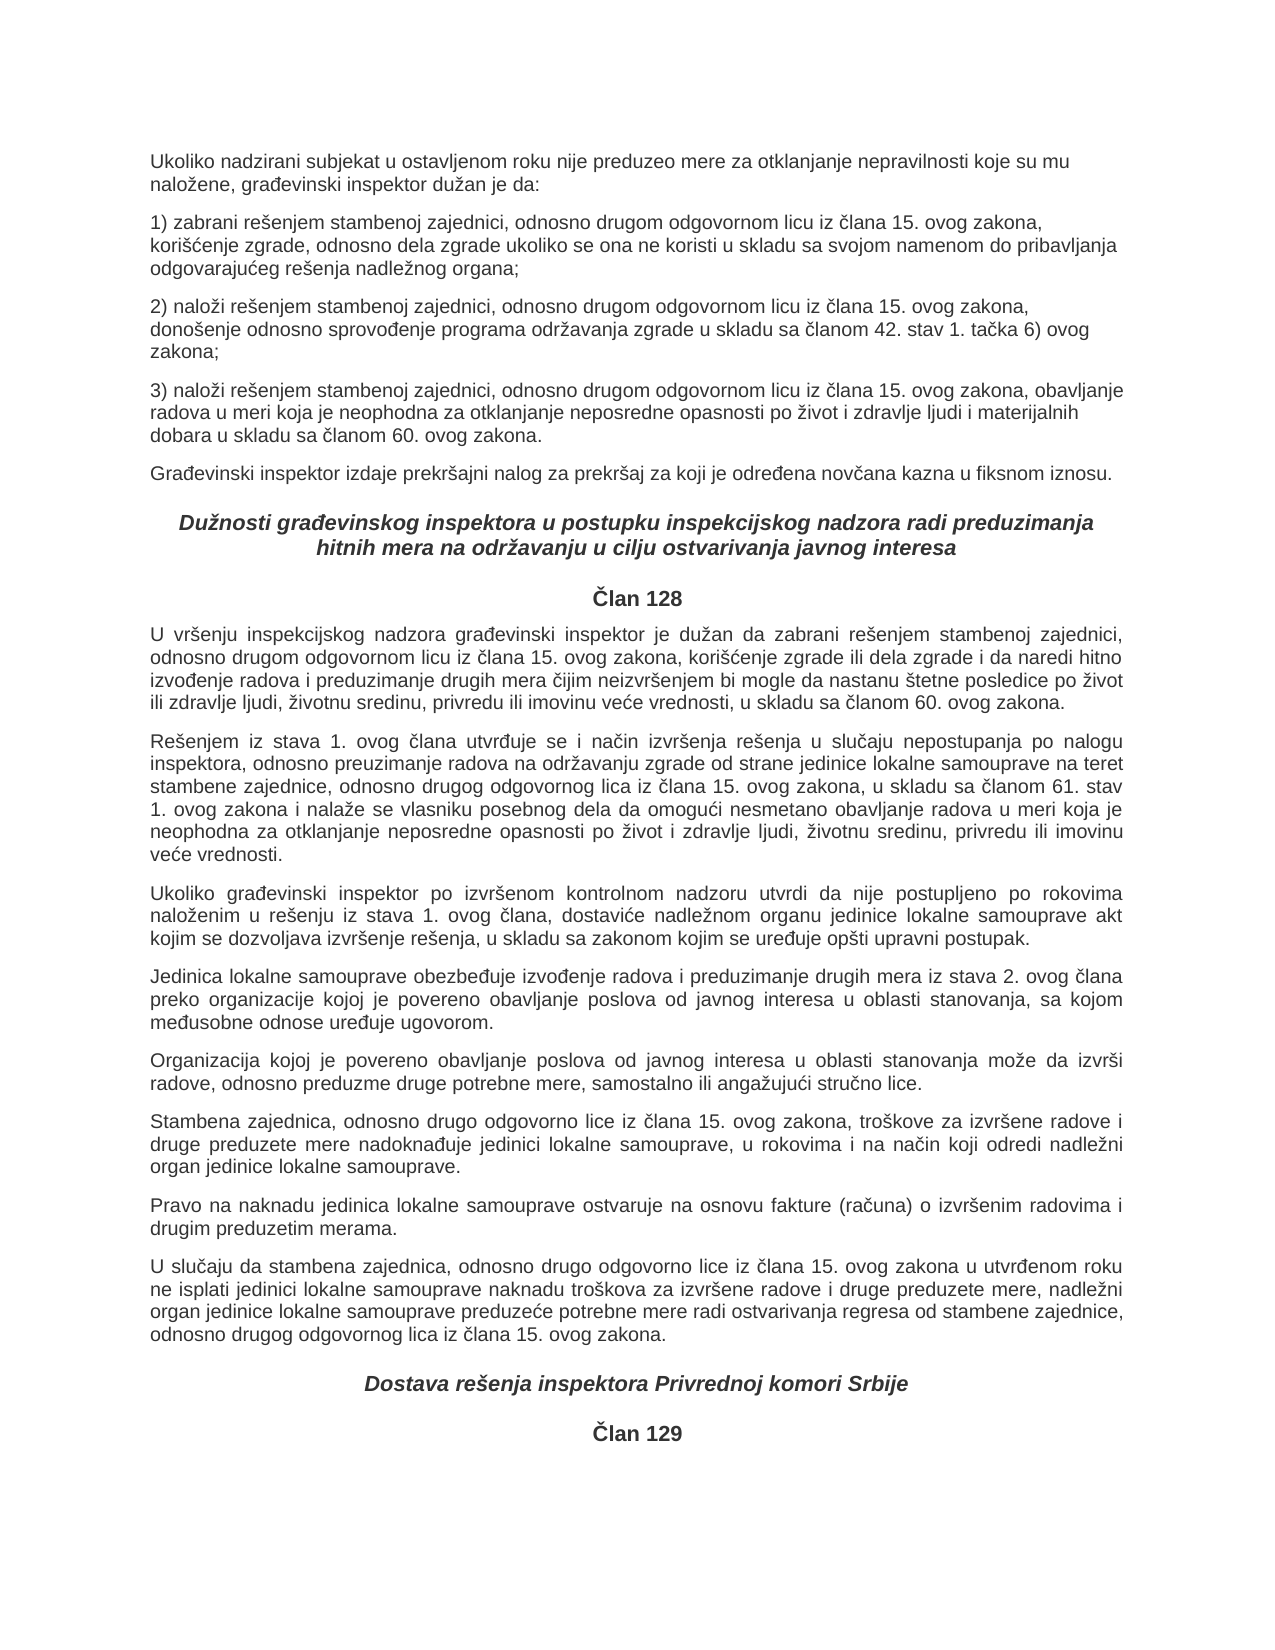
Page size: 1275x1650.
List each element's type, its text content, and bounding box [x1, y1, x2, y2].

text U vršenju inspekcijskog nadzora građevinski inspektor je dužan da zabrani rešenjem stambenoj zajednici, odnosno drugom odgovornom licu iz člana 15. ovog zakona, korišćenje zgrade ili dela zgrade i da naredi hitno izvođenje radova i preduzimanje drugih mera čijim neizvršenjem bi mogle da nastanu štetne posledice po život ili zdravlje ljudi, životnu sredinu, privredu ili imovinu veće vrednosti, u skladu sa članom 60. ovog zakona. [150, 623, 1125, 714]
text Dužnosti građevinskog inspektora u postupku inspekcijskog nadzora radi preduzimanja hitnih mera na održavanju u cilju ostvarivanja javnog interesa [150, 510, 1125, 560]
text Pravo na naknadu jedinica lokalne samouprave ostvaruje na osnovu fakture (računa) o izvršenim radovima i drugim preduzetim merama. [150, 1194, 1125, 1239]
text Rešenjem iz stava 1. ovog člana utvrđuje se i način izvršenja rešenja u slučaju nepostupanja po nalogu inspektora, odnosno preuzimanje radova na održavanju zgrade od strane jedinice lokalne samouprave na teret stambene zajednice, odnosno drugog odgovornog lica iz člana 15. ovog zakona, u skladu sa članom 61. stav 1. ovog zakona i nalaže se vlasniku posebnog dela da omogući nesmetano obavljanje radova u meri koja je neophodna za otklanjanje neposredne opasnosti po život i zdravlje ljudi, životnu sredinu, privredu ili imovinu veće vrednosti. [150, 729, 1125, 866]
text Član 129 [150, 1421, 1125, 1446]
text Jedinica lokalne samouprave obezbeđuje izvođenje radova i preduzimanje drugih mera iz stava 2. ovog člana preko organizacije kojoj je povereno obavljanje poslova od javnog interesa u oblasti stanovanja, sa kojom međusobne odnose uređuje ugovorom. [150, 965, 1125, 1033]
text Stambena zajednica, odnosno drugo odgovorno lice iz člana 15. ovog zakona, troškove za izvršene radove i druge preduzete mere nadoknađuje jedinici lokalne samouprave, u rokovima i na način koji odredi nadležni organ jedinice lokalne samouprave. [150, 1110, 1125, 1178]
text Građevinski inspektor izdaje prekršajni nalog za prekršaj za koji je određena novčana kazna u fiksnom iznosu. [150, 462, 1125, 485]
text Član 128 [150, 585, 1125, 611]
text 2) naloži rešenjem stambenoj zajednici, odnosno drugom odgovornom licu iz člana 15. ovog zakona, donošenje odnosno sprovođenje programa održavanja zgrade u skladu sa članom 42. stav 1. tačka 6) ovog zakona; [150, 295, 1125, 363]
text Ukoliko građevinski inspektor po izvršenom kontrolnom nadzoru utvrdi da nije postupljeno po rokovima naloženim u rešenju iz stava 1. ovog člana, dostaviće nadležnom organu jedinice lokalne samouprave akt kojim se dozvoljava izvršenje rešenja, u skladu sa zakonom kojim se uređuje opšti upravni postupak. [150, 881, 1125, 949]
text U slučaju da stambena zajednica, odnosno drugo odgovorno lice iz člana 15. ovog zakona u utvrđenom roku ne isplati jedinici lokalne samouprave naknadu troškova za izvršene radove i druge preduzete mere, nadležni organ jedinice lokalne samouprave preduzeće potrebne mere radi ostvarivanja regresa od stambene zajednice, odnosno drugog odgovornog lica iz člana 15. ovog zakona. [150, 1255, 1125, 1346]
text Dostava rešenja inspektora Privrednoj komori Srbije [150, 1371, 1125, 1396]
text 3) naloži rešenjem stambenoj zajednici, odnosno drugom odgovornom licu iz člana 15. ovog zakona, obavljanje radova u meri koja je neophodna za otklanjanje neposredne opasnosti po život i zdravlje ljudi i materijalnih dobara u skladu sa članom 60. ovog zakona. [150, 378, 1125, 447]
text 1) zabrani rešenjem stambenoj zajednici, odnosno drugom odgovornom licu iz člana 15. ovog zakona, korišćenje zgrade, odnosno dela zgrade ukoliko se ona ne koristi u skladu sa svojom namenom do pribavljanja odgovarajućeg rešenja nadležnog organa; [150, 211, 1125, 279]
text Organizacija kojoj je povereno obavljanje poslova od javnog interesa u oblasti stanovanja može da izvrši radove, odnosno preduzme druge potrebne mere, samostalno ili angažujući stručno lice. [150, 1049, 1125, 1094]
text Ukoliko nadzirani subjekat u ostavljenom roku nije preduzeo mere za otklanjanje nepravilnosti koje su mu naložene, građevinski inspektor dužan je da: [150, 150, 1125, 195]
